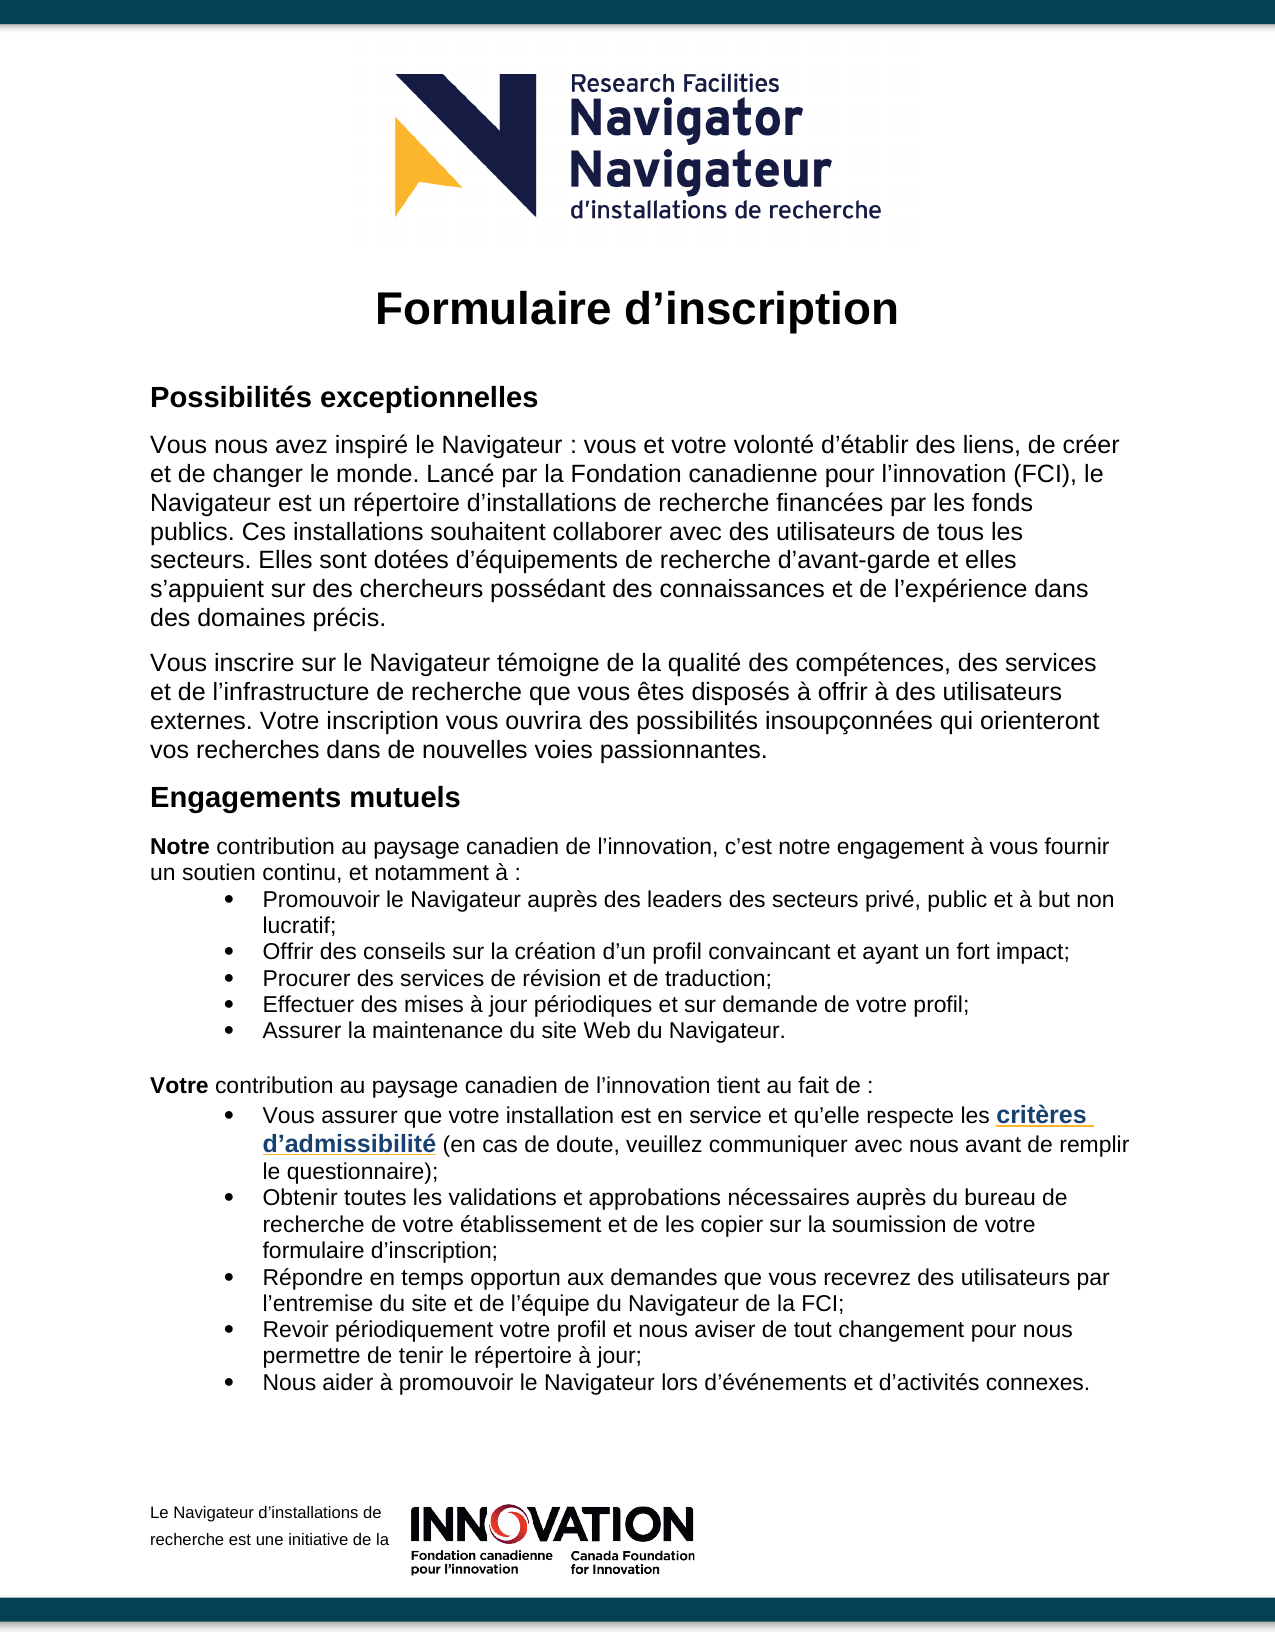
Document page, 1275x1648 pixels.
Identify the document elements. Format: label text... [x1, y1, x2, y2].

list Nous aider à promouvoir le Navigateur lors d’événements et d’activités connexes. [225, 1369, 1139, 1395]
list Offrir des conseils sur la création d’un profil convaincant et ayant un fort impact; [225, 938, 1139, 964]
list Obtenir toutes les validations et approbations nécessaires auprès du bureau de recherche de votre établissement et de les copier sur la soumission de votre formulaire d’inscription; [225, 1184, 1139, 1263]
list Procurer des services de révision et de traduction; [225, 964, 1139, 991]
list Promouvoir le Navigateur auprès des leaders des secteurs privé, public et à but non lucratif; [225, 886, 1139, 938]
picture [409, 1504, 695, 1576]
list Effectuer des mises à jour périodiques et sur demande de votre profil; [225, 991, 1139, 1017]
list Répondre en temps opportun aux demandes que vous recevrez des utilisateurs par l’entremise du site et de l’équipe du Navigateur de la FCI; [225, 1263, 1139, 1316]
text Votre contribution au paysage canadien de l’innovation tient au fait de : [150, 1072, 1125, 1098]
picture [346, 34, 929, 257]
text Notre contribution au paysage canadien de l’innovation, c’est notre engagement à vous fournir un soutien continu, et notamment à : [150, 833, 1125, 886]
list Revoir périodiquement votre profil et nous aviser de tout changement pour nous permettre de tenir le répertoire à jour; [225, 1316, 1139, 1369]
text Possibilités exceptionnelles [150, 347, 1125, 414]
list Vous assurer que votre installation est en service et qu’elle respecte les critères d’admissibilité (en cas de doute, veuillez communiquer avec nous avant de remplir le questionnaire); [225, 1101, 1139, 1184]
text Formulaire d’inscription [150, 281, 1125, 334]
list Assurer la maintenance du site Web du Navigateur. [225, 1017, 1139, 1044]
text Vous nous avez inspiré le Navigateur : vous et votre volonté d’établir des liens, de créer et de changer le monde. Lancé par la Fondation canadienne pour l’innovation (FCI), le Navigateur est un répertoire d’installations de recherche financées par les fonds publics. Ces installations souhaitent collaborer avec des utilisateurs de tous les secteurs. Elles sont dotées d’équipements de recherche d’avant-garde et elles s’appuient sur des chercheurs possédant des connaissances et de l’expérience dans des domaines précis. [150, 430, 1125, 632]
text Engagements mutuels [150, 780, 1125, 813]
text Vous inscrire sur le Navigateur témoigne de la qualité des compétences, des services et de l’infrastructure de recherche que vous êtes disposés à offrir à des utilisateurs externes. Votre inscription vous ouvrira des possibilités insoupçonnées qui orienteront vos recherches dans de nouvelles voies passionnantes. [150, 648, 1125, 763]
